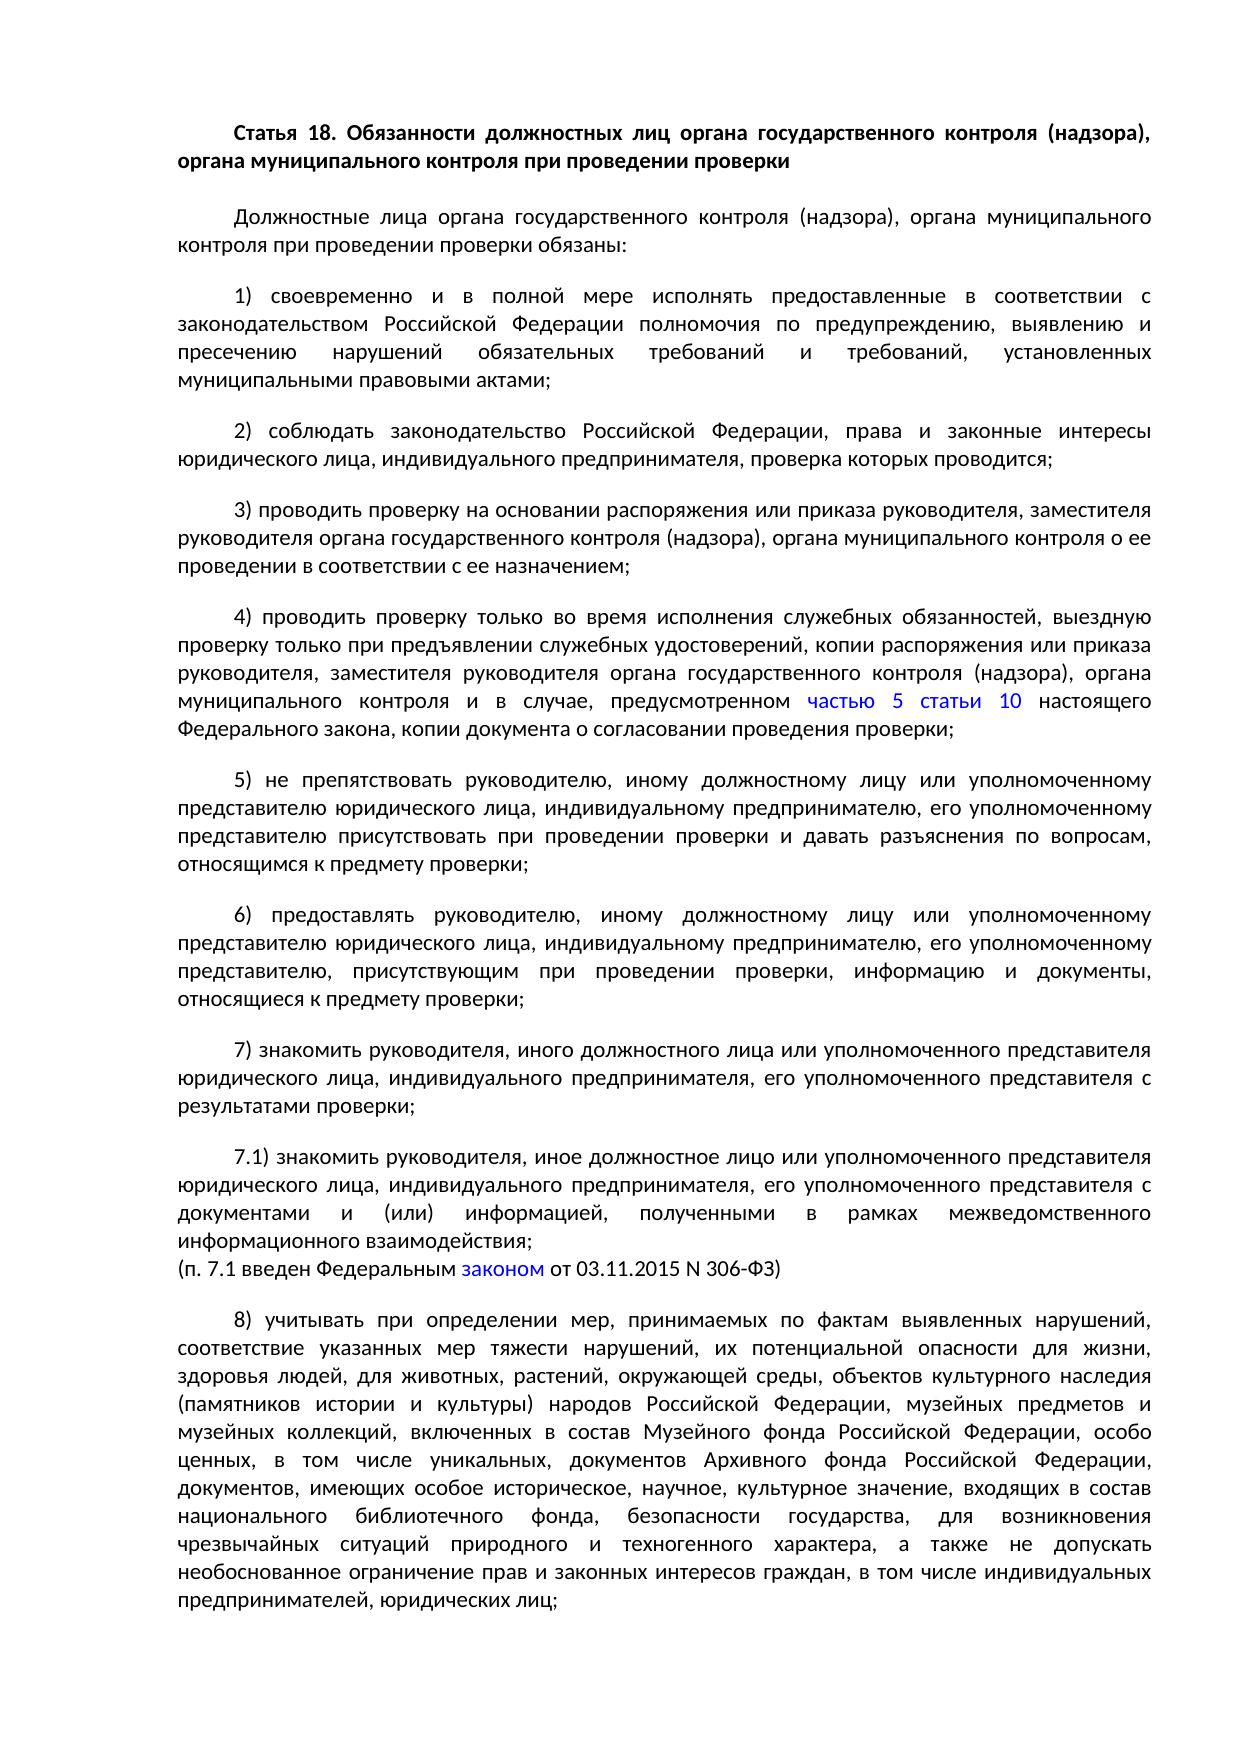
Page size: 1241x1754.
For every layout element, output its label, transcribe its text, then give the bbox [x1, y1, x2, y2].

title Статья 18. Обязанности должностных лиц органа государственного контроля (надзора), органа муниципального контроля при проведении проверки [177, 118, 1152, 174]
text 4) проводить проверку только во время исполнения служебных обязанностей, выездную проверку только при предъявлении служебных удостоверений, копии распоряжения или приказа руководителя, заместителя руководителя органа государственного контроля (надзора), органа муниципального контроля и в случае, предусмотренном частью 5 статьи 10 настоящего Федерального закона, копии документа о согласовании проведения проверки; [177, 602, 1152, 742]
text Должностные лица органа государственного контроля (надзора), органа муниципального контроля при проведении проверки обязаны: [177, 202, 1152, 258]
text 3) проводить проверку на основании распоряжения или приказа руководителя, заместителя руководителя органа государственного контроля (надзора), органа муниципального контроля о ее проведении в соответствии с ее назначением; [177, 495, 1152, 579]
text 8) учитывать при определении мер, принимаемых по фактам выявленных нарушений, соответствие указанных мер тяжести нарушений, их потенциальной опасности для жизни, здоровья людей, для животных, растений, окружающей среды, объектов культурного наследия (памятников истории и культуры) народов Российской Федерации, музейных предметов и музейных коллекций, включенных в состав Музейного фонда Российской Федерации, особо ценных, в том числе уникальных, документов Архивного фонда Российской Федерации, документов, имеющих особое историческое, научное, культурное значение, входящих в состав национального библиотечного фонда, безопасности государства, для возникновения чрезвычайных ситуаций природного и техногенного характера, а также не допускать необоснованное ограничение прав и законных интересов граждан, в том числе индивидуальных предпринимателей, юридических лиц; [177, 1305, 1152, 1613]
text 1) своевременно и в полной мере исполнять предоставленные в соответствии с законодательством Российской Федерации полномочия по предупреждению, выявлению и пресечению нарушений обязательных требований и требований, установленных муниципальными правовыми актами; [177, 281, 1152, 393]
text 7.1) знакомить руководителя, иное должностное лицо или уполномоченного представителя юридического лица, индивидуального предпринимателя, его уполномоченного представителя с документами и (или) информацией, полученными в рамках межведомственного информационного взаимодействия; [177, 1142, 1152, 1254]
text (п. 7.1 введен Федеральным законом от 03.11.2015 N 306-ФЗ) [177, 1254, 1152, 1282]
text 6) предоставлять руководителю, иному должностному лицу или уполномоченному представителю юридического лица, индивидуальному предпринимателю, его уполномоченному представителю, присутствующим при проведении проверки, информацию и документы, относящиеся к предмету проверки; [177, 900, 1152, 1012]
text 5) не препятствовать руководителю, иному должностному лицу или уполномоченному представителю юридического лица, индивидуальному предпринимателю, его уполномоченному представителю присутствовать при проведении проверки и давать разъяснения по вопросам, относящимся к предмету проверки; [177, 765, 1152, 877]
text 2) соблюдать законодательство Российской Федерации, права и законные интересы юридического лица, индивидуального предпринимателя, проверка которых проводится; [177, 416, 1152, 472]
text 7) знакомить руководителя, иного должностного лица или уполномоченного представителя юридического лица, индивидуального предпринимателя, его уполномоченного представителя с результатами проверки; [177, 1035, 1152, 1119]
